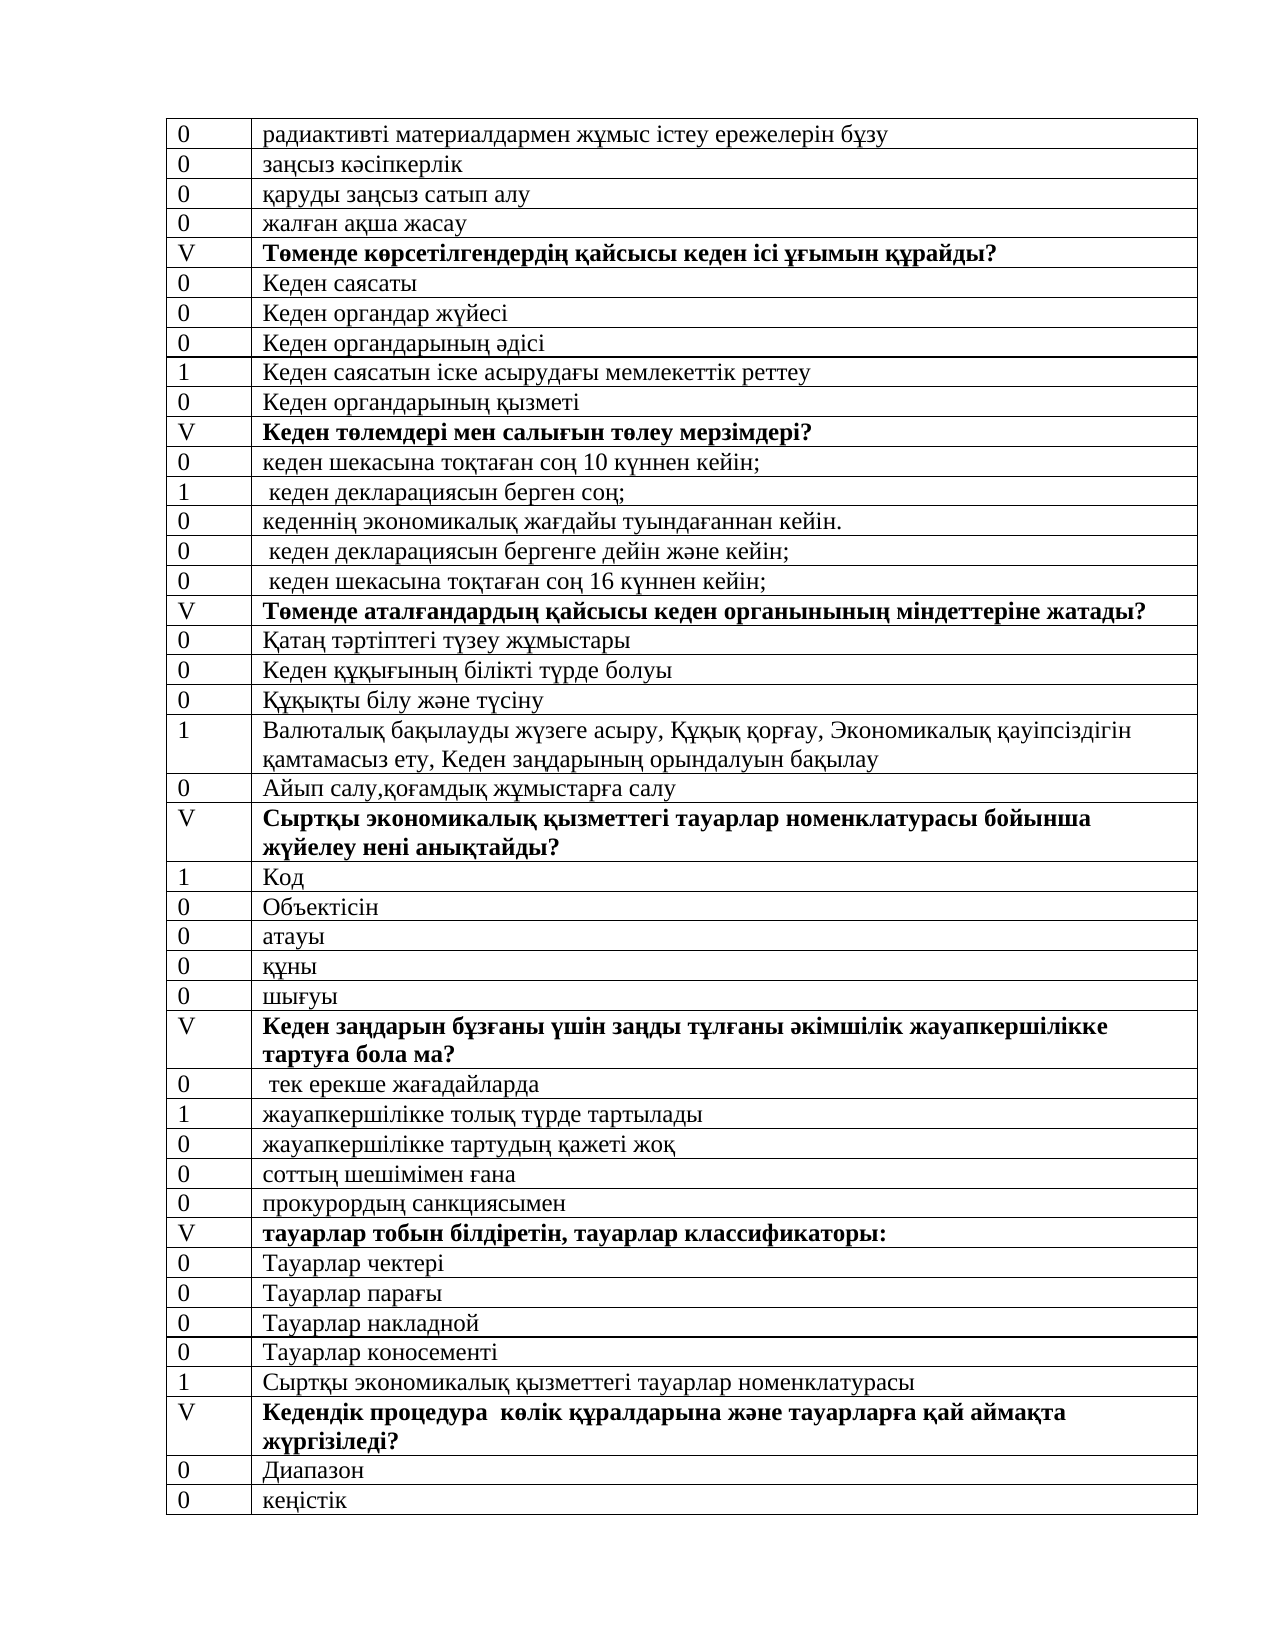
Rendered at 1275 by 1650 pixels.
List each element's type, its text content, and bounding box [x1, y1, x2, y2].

table_cell V [167, 1218, 251, 1247]
table_cell 0 [167, 298, 251, 327]
table_cell Код [252, 862, 1197, 891]
table_cell 0 [167, 655, 251, 684]
table_cell кеден шекасына тоқтаған соң 16 күннен кейін; [252, 566, 1197, 595]
table_cell Объектісін [252, 892, 1197, 920]
table_cell 0 [167, 1159, 251, 1187]
table_cell Сыртқы экономикалық қызметтегі тауарлар номенклатурасы [252, 1367, 1197, 1396]
table_cell 0 [167, 981, 251, 1010]
table_cell соттың шешімімен ғана [252, 1159, 1197, 1187]
table_cell V [167, 1011, 251, 1068]
table_cell Айып салу,қоғамдық жұмыстарға салу [252, 774, 1197, 802]
table_cell 0 [167, 268, 251, 297]
table_cell Кеден төлемдері мен салығын төлеу мерзімдері? [252, 417, 1197, 446]
table_cell 0 [167, 892, 251, 920]
table_cell Кеден саясаты [252, 268, 1197, 297]
table_cell 0 [167, 1129, 251, 1158]
table_cell радиактивті материалдармен жұмыс істеу ережелерін бұзу [252, 119, 1197, 148]
table_cell 1 [167, 1367, 251, 1396]
table_cell кеден шекасына тоқтаған соң 10 күннен кейін; [252, 447, 1197, 476]
table_cell 0 [167, 536, 251, 565]
table_cell Төменде көрсетілгендердің қайсысы кеден ісі ұғымын құрайды? [252, 238, 1197, 267]
table_cell атауы [252, 921, 1197, 950]
table_cell құны [252, 951, 1197, 980]
table_cell жалған ақша жасау [252, 209, 1197, 237]
table_cell шығуы [252, 981, 1197, 1010]
table_cell V [167, 1397, 251, 1454]
table_cell тауарлар тобын білдіретін, тауарлар классификаторы: [252, 1218, 1197, 1247]
table_cell 0 [167, 566, 251, 595]
table_cell кеденнің экономикалық жағдайы туындағаннан кейін. [252, 506, 1197, 535]
table_cell Тауарлар коносементі [252, 1338, 1197, 1366]
table_cell V [167, 596, 251, 624]
table_cell 0 [167, 1069, 251, 1098]
table_cell 1 [167, 358, 251, 386]
table_cell 1 [167, 477, 251, 505]
table_cell заңсыз кәсіпкерлік [252, 149, 1197, 178]
table_cell кеден декларациясын бергенге дейін және кейін; [252, 536, 1197, 565]
table_cell 0 [167, 209, 251, 237]
table_cell Кеден органдар жүйесі [252, 298, 1197, 327]
table_cell 0 [167, 1308, 251, 1336]
table_cell Кеден саясатын іске асырудағы мемлекеттік реттеу [252, 358, 1197, 386]
table_cell 0 [167, 149, 251, 178]
table_cell V [167, 417, 251, 446]
table_cell Тауарлар накладной [252, 1308, 1197, 1336]
table_cell кеден декларациясын берген соң; [252, 477, 1197, 505]
table_cell 0 [167, 328, 251, 356]
table_cell Кеден құқығының білікті түрде болуы [252, 655, 1197, 684]
table_cell V [167, 803, 251, 861]
table_cell 0 [167, 387, 251, 416]
table_cell Кеден органдарының әдісі [252, 328, 1197, 356]
table_cell 0 [167, 1278, 251, 1307]
table_cell 0 [167, 447, 251, 476]
table_cell 0 [167, 685, 251, 714]
table_cell Диапазон [252, 1456, 1197, 1484]
table_cell Кеден органдарының қызметі [252, 387, 1197, 416]
table_cell Тауарлар парағы [252, 1278, 1197, 1307]
table_cell 0 [167, 626, 251, 654]
table_cell 0 [167, 921, 251, 950]
table_cell 0 [167, 506, 251, 535]
table_cell жауапкершілікке толық түрде тартылады [252, 1099, 1197, 1128]
table_cell Төменде аталғандардың қайсысы кеден органынының міндеттеріне жатады? [252, 596, 1197, 624]
table_cell Кеден заңдарын бұзғаны үшін заңды тұлғаны әкімшілік жауапкершілікке тартуға бола ма? [252, 1011, 1197, 1068]
table_cell 0 [167, 1485, 251, 1514]
table_cell 0 [167, 951, 251, 980]
table_cell Құқықты білу және түсіну [252, 685, 1197, 714]
table_cell 0 [167, 774, 251, 802]
table_cell 1 [167, 1099, 251, 1128]
table_cell 0 [167, 1189, 251, 1217]
table_cell 0 [167, 179, 251, 207]
table_cell прокурордың санкциясымен [252, 1189, 1197, 1217]
table_cell 0 [167, 1456, 251, 1484]
table_cell қаруды заңсыз сатып алу [252, 179, 1197, 207]
table_cell кеңістік [252, 1485, 1197, 1514]
table_cell 0 [167, 119, 251, 148]
table_cell Тауарлар чектері [252, 1248, 1197, 1277]
table_cell Кедендік процедура көлік құралдарына және тауарларға қай аймақта жүргізіледі? [252, 1397, 1197, 1454]
table_cell тек ерекше жағадайларда [252, 1069, 1197, 1098]
table_cell 0 [167, 1338, 251, 1366]
table_cell Қатаң тәртіптегі түзеу жұмыстары [252, 626, 1197, 654]
table_cell Сыртқы экономикалық қызметтегі тауарлар номенклатурасы бойынша жүйелеу нені анықтайды? [252, 803, 1197, 861]
table_cell жауапкершілікке тартудың қажеті жоқ [252, 1129, 1197, 1158]
table_cell 1 [167, 715, 251, 772]
table_cell Валюталық бақылауды жүзеге асыру, Құқық қорғау, Экономикалық қауіпсіздігін қамтамасыз ету, Кеден заңдарының орындалуын бақылау [252, 715, 1197, 772]
table_cell 1 [167, 862, 251, 891]
table_cell 0 [167, 1248, 251, 1277]
table_cell V [167, 238, 251, 267]
